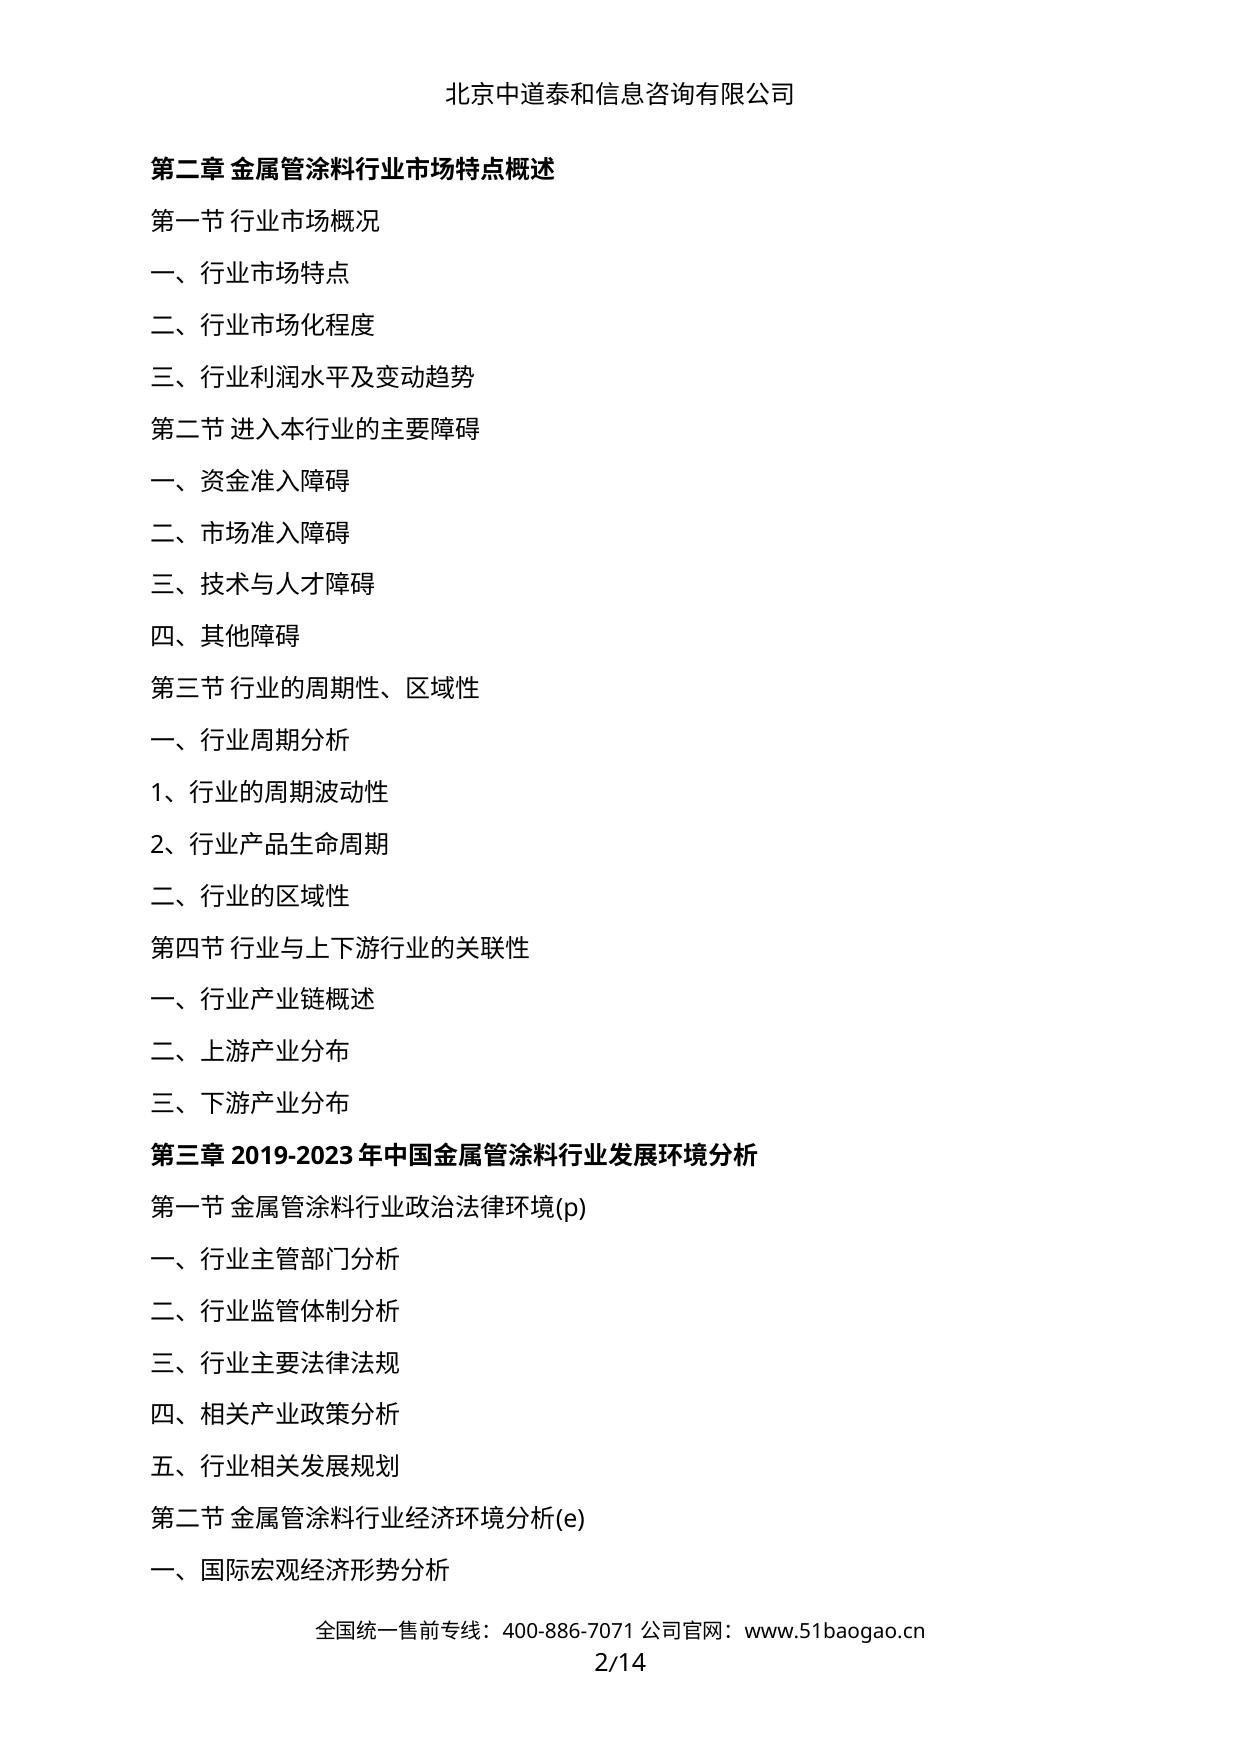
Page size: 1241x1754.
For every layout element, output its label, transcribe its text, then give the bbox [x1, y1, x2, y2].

text 四、其他障碍 [150, 617, 1090, 653]
text 二、上游产业分布 [150, 1032, 1090, 1068]
text 第二章 金属管涂料行业市场特点概述 [150, 150, 1090, 186]
text 一、行业市场特点 [150, 254, 1090, 290]
text 二、行业市场化程度 [150, 306, 1090, 342]
text 第二节 金属管涂料行业经济环境分析(e) [150, 1499, 1090, 1535]
text 第四节 行业与上下游行业的关联性 [150, 928, 1090, 964]
text 第二节 进入本行业的主要障碍 [150, 409, 1090, 446]
text 第一节 金属管涂料行业政治法律环境(p) [150, 1187, 1090, 1224]
text 第一节 行业市场概况 [150, 202, 1090, 238]
text 二、行业监管体制分析 [150, 1291, 1090, 1327]
text 一、行业周期分析 [150, 721, 1090, 757]
text 二、市场准入障碍 [150, 513, 1090, 549]
text 三、下游产业分布 [150, 1084, 1090, 1120]
text 三、技术与人才障碍 [150, 565, 1090, 601]
text 一、行业主管部门分析 [150, 1239, 1090, 1276]
text 第三章 2019-2023年中国金属管涂料行业发展环境分析 [150, 1136, 1090, 1172]
text 三、行业主要法律法规 [150, 1343, 1090, 1379]
text 二、行业的区域性 [150, 876, 1090, 912]
text 一、资金准入障碍 [150, 461, 1090, 497]
text 五、行业相关发展规划 [150, 1447, 1090, 1483]
text 一、国际宏观经济形势分析 [150, 1551, 1090, 1587]
text 第三节 行业的周期性、区域性 [150, 669, 1090, 705]
text 四、相关产业政策分析 [150, 1395, 1090, 1431]
text 三、行业利润水平及变动趋势 [150, 357, 1090, 394]
text 1、行业的周期波动性 [150, 772, 1090, 809]
text 2、行业产品生命周期 [150, 824, 1090, 861]
text 一、行业产业链概述 [150, 980, 1090, 1016]
